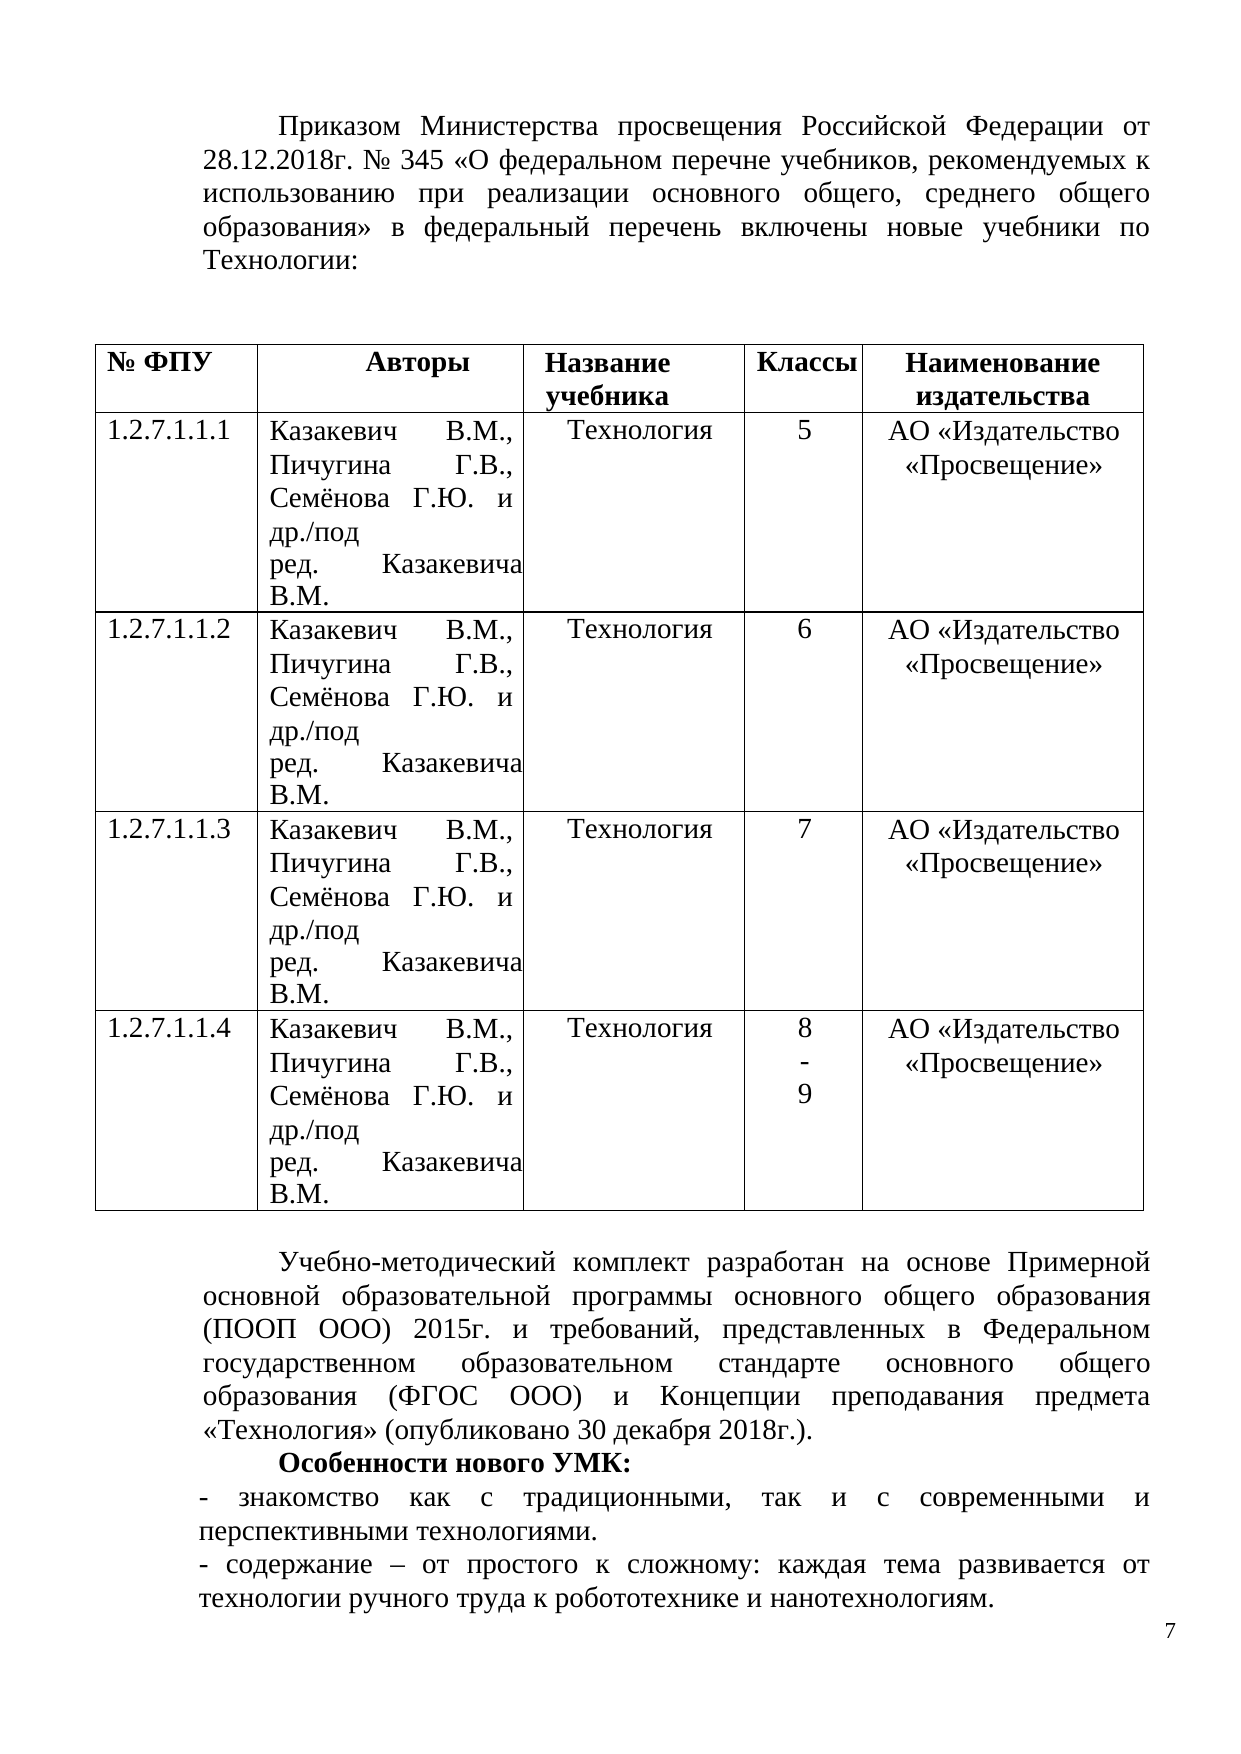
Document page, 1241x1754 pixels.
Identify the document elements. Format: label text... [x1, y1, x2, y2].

table_header Название учебника [524, 345, 744, 412]
table_cell 8-9 [745, 1011, 862, 1210]
text Учебно-методический комплект разработан на основе Примерной основной образовательной программы основного общего образования (ПООП ООО) 2015г. и требований, представленных в Федеральном государственном образовательном стандарте основного общего образования (ФГОС ООО) и Концепции преподавания предмета «Технология» (опубликовано 30 декабря 2018г.). [203, 1244, 1151, 1446]
table_cell 1.2.7.1.1.3 [96, 812, 257, 1010]
table_cell Технология [524, 413, 744, 611]
table_cell Технология [524, 1011, 744, 1210]
table_cell Казакевич В.М., Пичугина Г.В., Семёнова Г.Ю. и др./под ред. Казакевича В.М. [258, 613, 523, 811]
subtitle Особенности нового УМК: [278, 1446, 1176, 1479]
table_header Классы [745, 345, 862, 412]
table_cell Технология [524, 812, 744, 1010]
text - содержание – от простого к сложному: каждая тема развивается от технологии ручного труда к робототехнике и нанотехнологиям. [198, 1546, 1151, 1613]
table_cell 6 [745, 613, 862, 811]
table_cell АО «Издательство «Просвещение» [863, 812, 1143, 1010]
table_cell Казакевич В.М., Пичугина Г.В., Семёнова Г.Ю. и др./под ред. Казакевича В.М. [258, 1011, 523, 1210]
text Приказом Министерства просвещения Российской Федерации от 28.12.2018г. № 345 «О федеральном перечне учебников, рекомендуемых к использованию при реализации основного общего, среднего общего образования» в федеральный перечень включены новые учебники по Технологии: [203, 108, 1151, 276]
table_header Авторы [258, 345, 523, 412]
table_cell 1.2.7.1.1.2 [96, 613, 257, 811]
table_cell АО «Издательство «Просвещение» [863, 613, 1143, 811]
text - знакомство как с традиционными, так и с современными и перспективными технологиями. [198, 1479, 1151, 1546]
table_cell Технология [524, 613, 744, 811]
table_cell Казакевич В.М., Пичугина Г.В., Семёнова Г.Ю. и др./под ред. Казакевича В.М. [258, 413, 523, 611]
table_cell АО «Издательство «Просвещение» [863, 413, 1143, 611]
table_cell 1.2.7.1.1.1 [96, 413, 257, 611]
table_cell АО «Издательство «Просвещение» [863, 1011, 1143, 1210]
table_cell 5 [745, 413, 862, 611]
table_cell Казакевич В.М., Пичугина Г.В., Семёнова Г.Ю. и др./под ред. Казакевича В.М. [258, 812, 523, 1010]
table_header № ФПУ [96, 345, 257, 412]
table_cell 1.2.7.1.1.4 [96, 1011, 257, 1210]
table_cell 7 [745, 812, 862, 1010]
table_header Наименование издательства [863, 345, 1143, 412]
